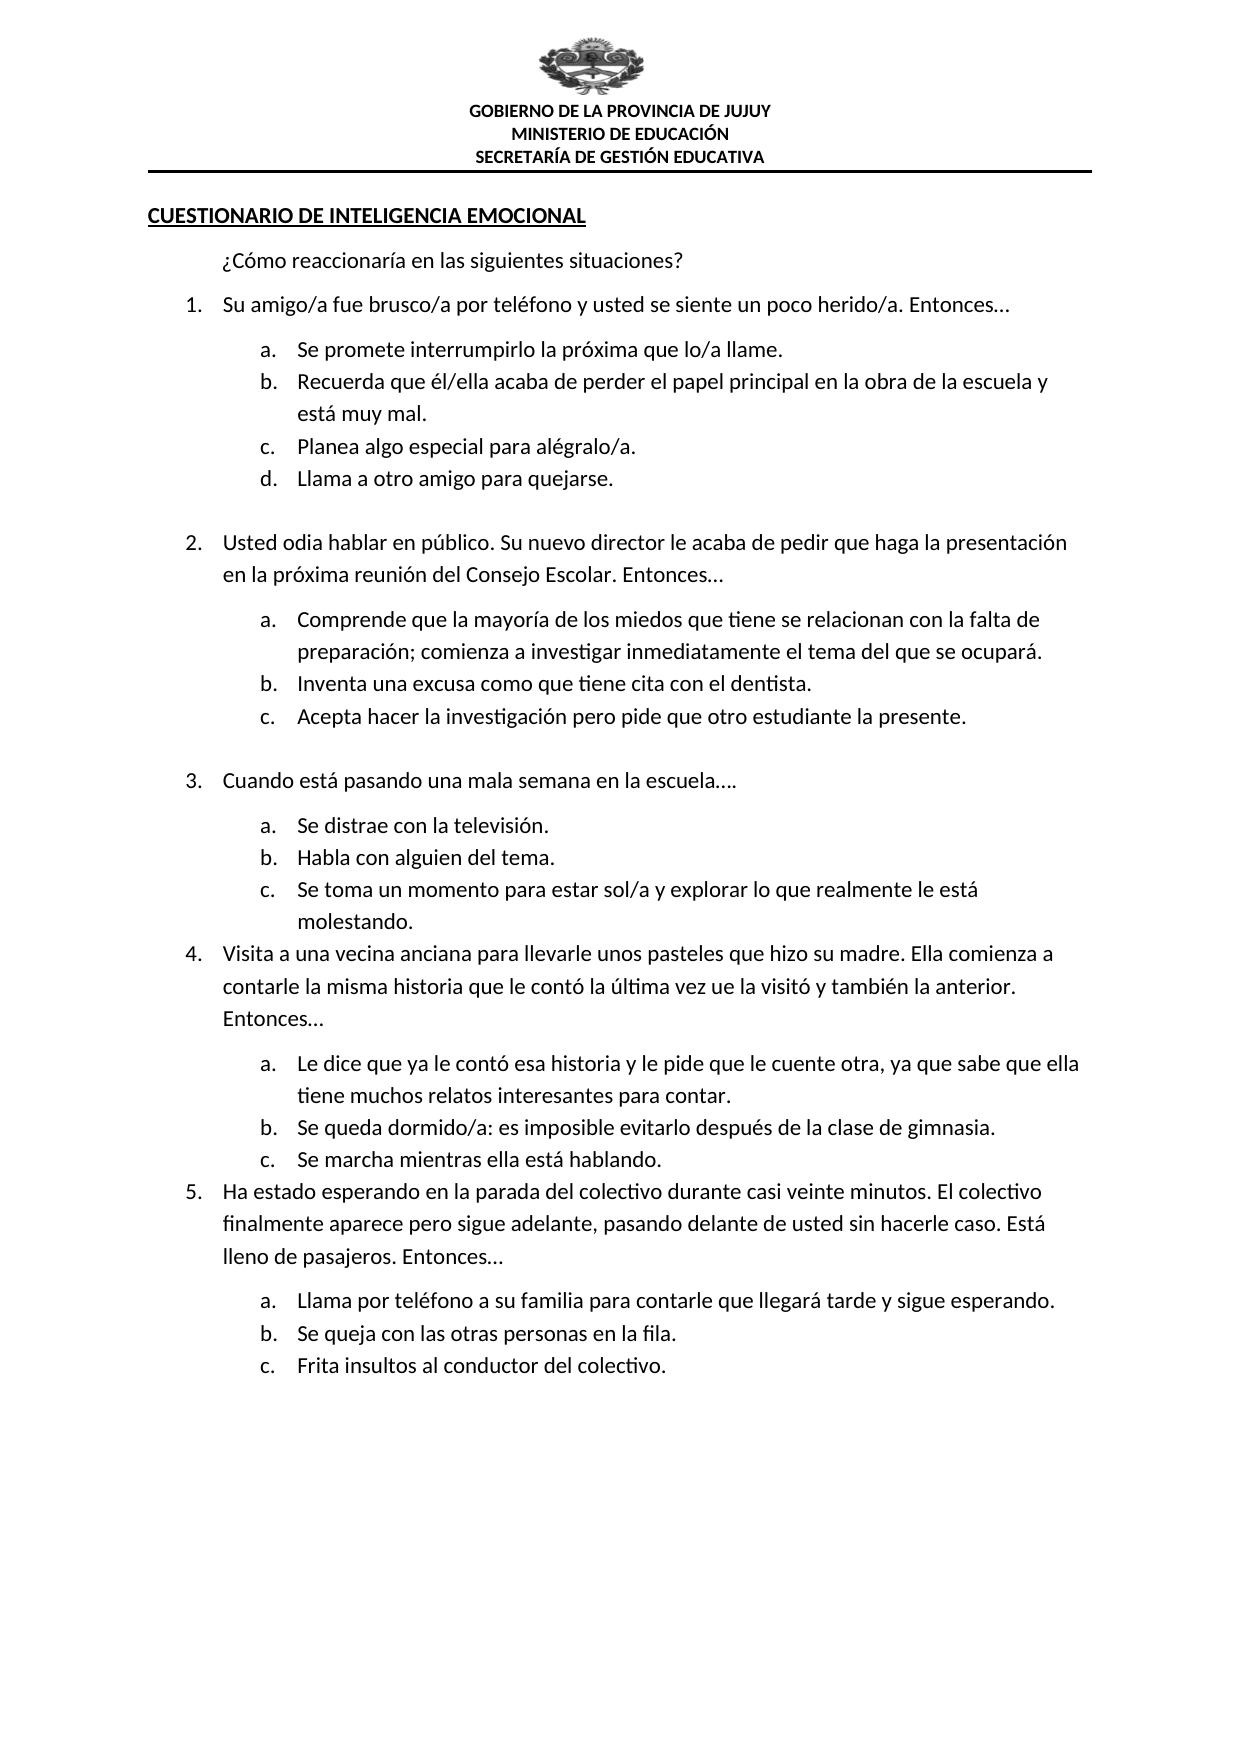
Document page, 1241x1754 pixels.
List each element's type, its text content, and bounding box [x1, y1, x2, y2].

list Recuerda que él/ella acaba de perder el papel principal en la obra de la escuela y está muy mal. [260, 367, 1092, 428]
list Cuando está pasando una mala semana en la escuela…. [185, 766, 1092, 794]
list Acepta hacer la investigación pero pide que otro estudiante la presente. [260, 702, 1092, 730]
list Comprende que la mayoría de los miedos que tiene se relacionan con la falta de preparación; comienza a investigar inmediatamente el tema del que se ocupará. [260, 605, 1092, 665]
list Su amigo/a fue brusco/a por teléfono y usted se siente un poco herido/a. Entonces… [185, 291, 1092, 318]
list Inventa una excusa como que tiene cita con el dentista. [260, 669, 1092, 698]
list Planea algo especial para alégralo/a. [260, 432, 1092, 460]
list Se promete interrumpirlo la próxima que lo/a llame. [260, 335, 1092, 363]
list Se marcha mientras ella está hablando. [260, 1145, 1092, 1173]
list Ha estado esperando en la parada del colectivo durante casi veinte minutos. El colectivo finalmente aparece pero sigue adelante, pasando delante de usted sin hacerle caso. Está lleno de pasajeros. Entonces… [185, 1177, 1092, 1270]
text ¿Cómo reaccionaría en las siguientes situaciones? [148, 246, 1092, 274]
list Llama a otro amigo para quejarse. [260, 464, 1092, 492]
list Se queja con las otras personas en la fila. [260, 1319, 1092, 1347]
list Visita a una vecina anciana para llevarle unos pasteles que hizo su madre. Ella comienza a contarle la misma historia que le contó la última vez ue la visitó y también la anterior. Entonces… [185, 939, 1092, 1032]
list Frita insultos al conductor del colectivo. [260, 1351, 1092, 1379]
list Se toma un momento para estar sol/a y explorar lo que realmente le está molestando. [260, 875, 1092, 935]
list Usted odia hablar en público. Su nuevo director le acaba de pedir que haga la presentación en la próxima reunión del Consejo Escolar. Entonces… [185, 528, 1092, 588]
list Habla con alguien del tema. [260, 843, 1092, 871]
list Llama por teléfono a su familia para contarle que llegará tarde y sigue esperando. [260, 1286, 1092, 1314]
list Le dice que ya le contó esa historia y le pide que le cuente otra, ya que sabe que ella tiene muchos relatos interesantes para contar. [260, 1049, 1092, 1109]
text CUESTIONARIO DE INTELIGENCIA EMOCIONAL [148, 201, 1092, 229]
list Se distrae con la televisión. [260, 811, 1092, 839]
list Se queda dormido/a: es imposible evitarlo después de la clase de gimnasia. [260, 1113, 1092, 1141]
picture [538, 34, 644, 95]
